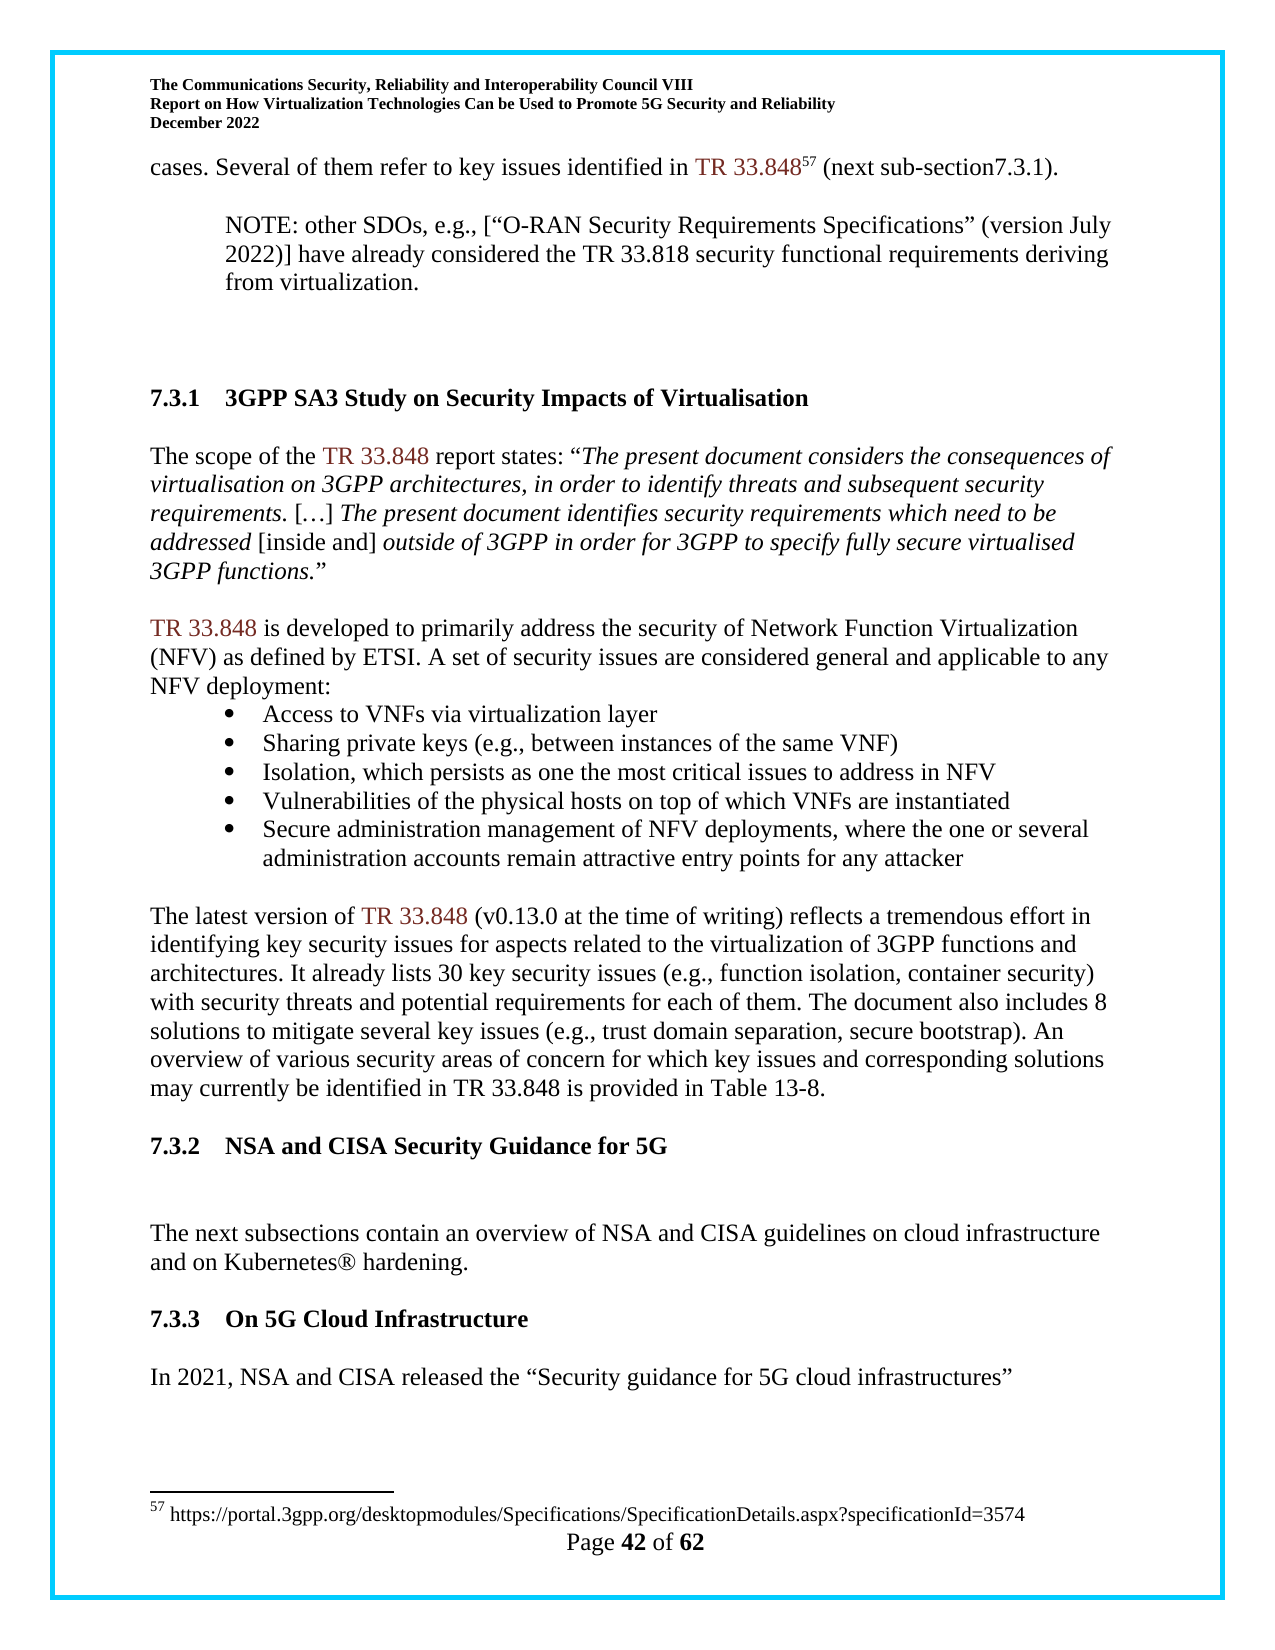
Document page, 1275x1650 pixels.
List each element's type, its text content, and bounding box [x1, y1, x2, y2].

text TR 33.848 is developed to primarily address the security of Network Function Virtualization (NFV) as defined by ETSI. A set of security issues are considered general and applicable to any NFV deployment: [150, 613, 1121, 699]
list Secure administration management of NFV deployments, where the one or several administration accounts remain attractive entry points for any attacker [225, 814, 1121, 872]
subtitle NSA and CISA Security Guidance for 5G [150, 1131, 1121, 1160]
subtitle 3GPP SA3 Study on Security Impacts of Virtualisation [150, 383, 1121, 412]
text NOTE: other SDOs, e.g., [“O-RAN Security Requirements Specifications” (version July 2022)] have already considered the TR 33.818 security functional requirements deriving from virtualization. [225, 210, 1121, 296]
text The scope of the TR 33.848 report states: “The present document considers the consequences of virtualisation on 3GPP architectures, in order to identify threats and subsequent security requirements. […] The present document identifies security requirements which need to be addressed [inside and] outside of 3GPP in order for 3GPP to specify fully secure virtualised 3GPP functions.” [150, 441, 1121, 584]
list Sharing private keys (e.g., between instances of the same VNF) [225, 728, 1121, 757]
list Access to VNFs via virtualization layer [225, 699, 1121, 728]
list Isolation, which persists as one the most critical issues to address in NFV [225, 757, 1121, 786]
list Vulnerabilities of the physical hosts on top of which VNFs are instantiated [225, 786, 1121, 814]
subtitle On 5G Cloud Infrastructure [150, 1304, 1121, 1333]
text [150, 1362, 1121, 1391]
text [150, 152, 1121, 181]
text The next subsections contain an overview of NSA and CISA guidelines on cloud infrastructure and on Kubernetes® hardening. [150, 1218, 1121, 1275]
